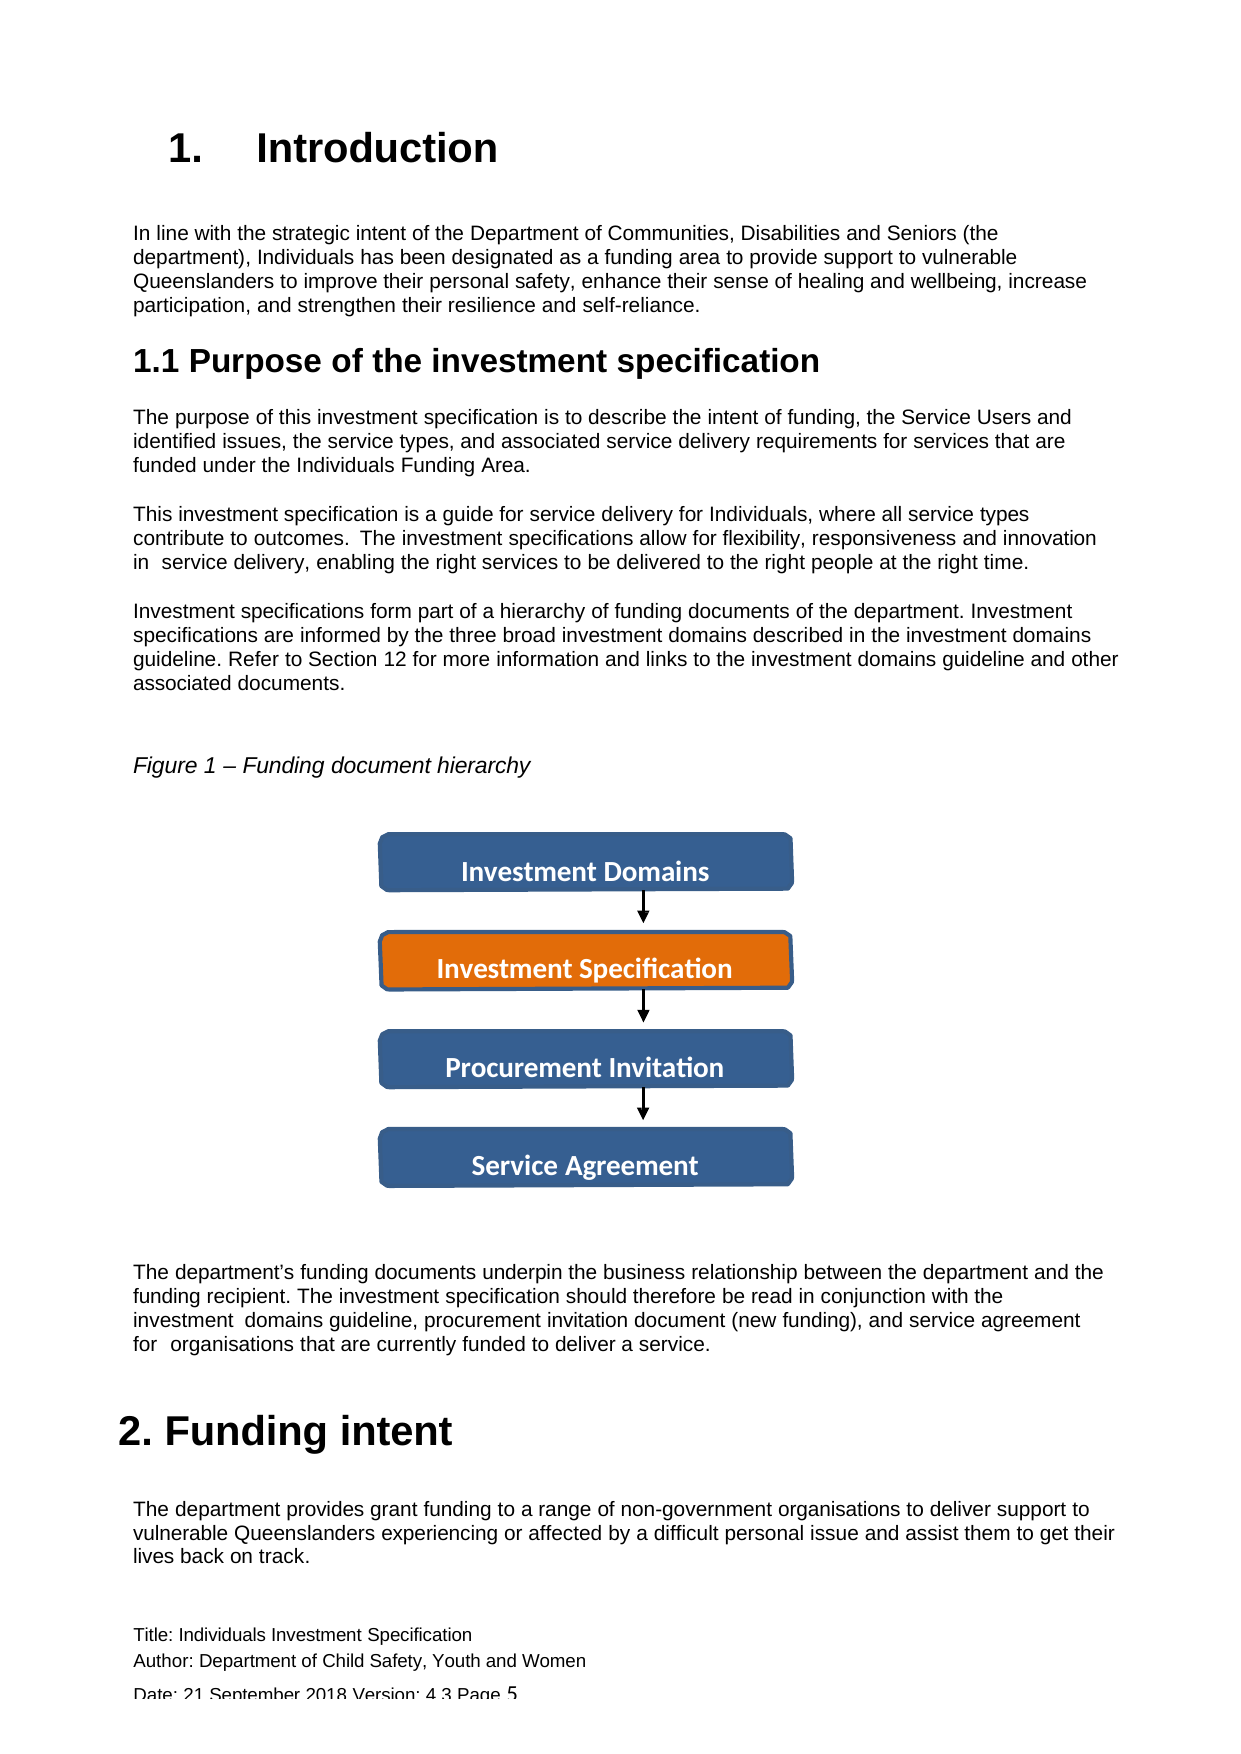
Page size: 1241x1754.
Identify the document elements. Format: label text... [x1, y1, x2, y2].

text Figure 1 – Funding document hierarchy [133, 752, 1134, 779]
text In line with the strategic intent of the Department of Communities, Disabilities and Seniors (the department), Individuals has been designated as a funding area to provide support to vulnerable Queenslanders to improve their personal safety, enhance their sense of healing and wellbeing, increase participation, and strengthen their resilience and self-reliance. [133, 221, 1106, 317]
text Investment specifications form part of a hierarchy of funding documents of the department. Investment specifications are informed by the three broad investment domains described in the investment domains guideline. Refer to Section 12 for more information and links to the investment domains guideline and other associated documents. [133, 599, 1122, 695]
text The purpose of this investment specification is to describe the intent of funding, the Service Users and identified issues, the service types, and associated service delivery requirements for services that are funded under the Individuals Funding Area. [133, 405, 1106, 477]
subtitle Introduction [164, 124, 1134, 172]
text This investment specification is a guide for service delivery for Individuals, where all service types contribute to outcomes. The investment specifications allow for flexibility, responsiveness and innovation in service delivery, enabling the right services to be delivered to the right people at the right time. [133, 502, 1113, 574]
subtitle 1.1 Purpose of the investment specification [133, 341, 1134, 380]
subtitle Funding intent [118, 1406, 1134, 1454]
text The department provides grant funding to a range of non-government organisations to deliver support to vulnerable Queenslanders experiencing or affected by a difficult personal issue and assist them to get their lives back on track. [133, 1496, 1134, 1568]
text The department’s funding documents underpin the business relationship between the department and the funding recipient. The investment specification should therefore be read in conjunction with the investment domains guideline, procurement invitation document (new funding), and service agreement for organisations that are currently funded to deliver a service. [133, 1260, 1106, 1356]
